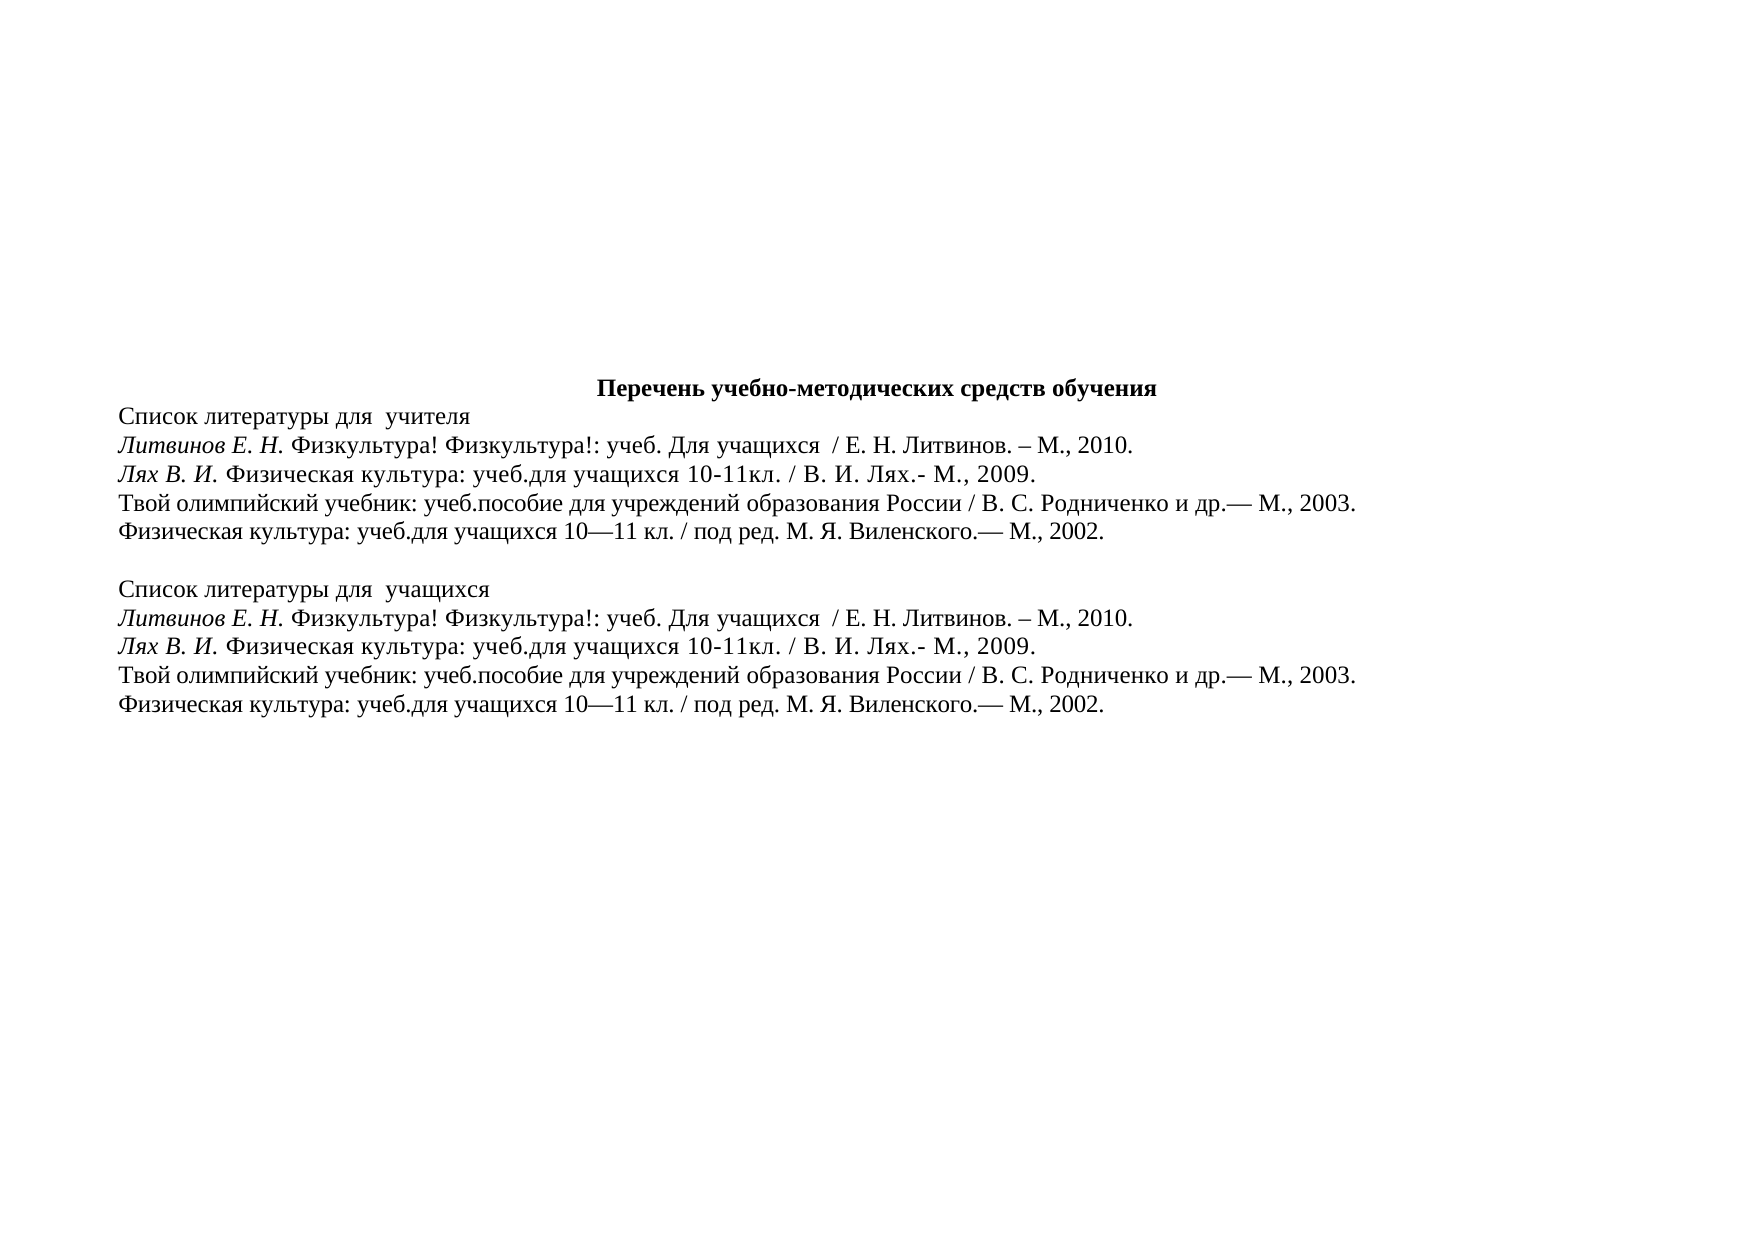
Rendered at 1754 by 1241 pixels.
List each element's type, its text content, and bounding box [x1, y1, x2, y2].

text Перечень учебно-методических средств обучения [118, 373, 1636, 401]
text Литвинов Е. Н. Физкультура! Физкультура!: учеб. Для учащихся / Е. Н. Литвинов. – М., 2010. [118, 430, 1636, 459]
text Лях В. И. Физическая культура: учеб.для учащихся 10-11кл. / В. И. Лях.- М., 2009. [118, 631, 1636, 660]
text Физическая культура: учеб.для учащихся 10—11 кл. / под ред. М. Я. Виленского.— М., 2002. [118, 689, 1636, 718]
text Список литературы для учащихся [118, 574, 1636, 603]
text Физическая культура: учеб.для учащихся 10—11 кл. / под ред. М. Я. Виленского.— М., 2002. [118, 516, 1636, 545]
text Твой олимпийский учебник: учеб.пособие для учреждений образования России / В. С. Родниченко и др.— М., 2003. [118, 660, 1636, 689]
text Твой олимпийский учебник: учеб.пособие для учреждений образования России / В. С. Родниченко и др.— М., 2003. [118, 488, 1636, 516]
text Список литературы для учителя [118, 401, 1636, 430]
text Литвинов Е. Н. Физкультура! Физкультура!: учеб. Для учащихся / Е. Н. Литвинов. – М., 2010. [118, 603, 1636, 631]
text Лях В. И. Физическая культура: учеб.для учащихся 10-11кл. / В. И. Лях.- М., 2009. [118, 459, 1636, 488]
